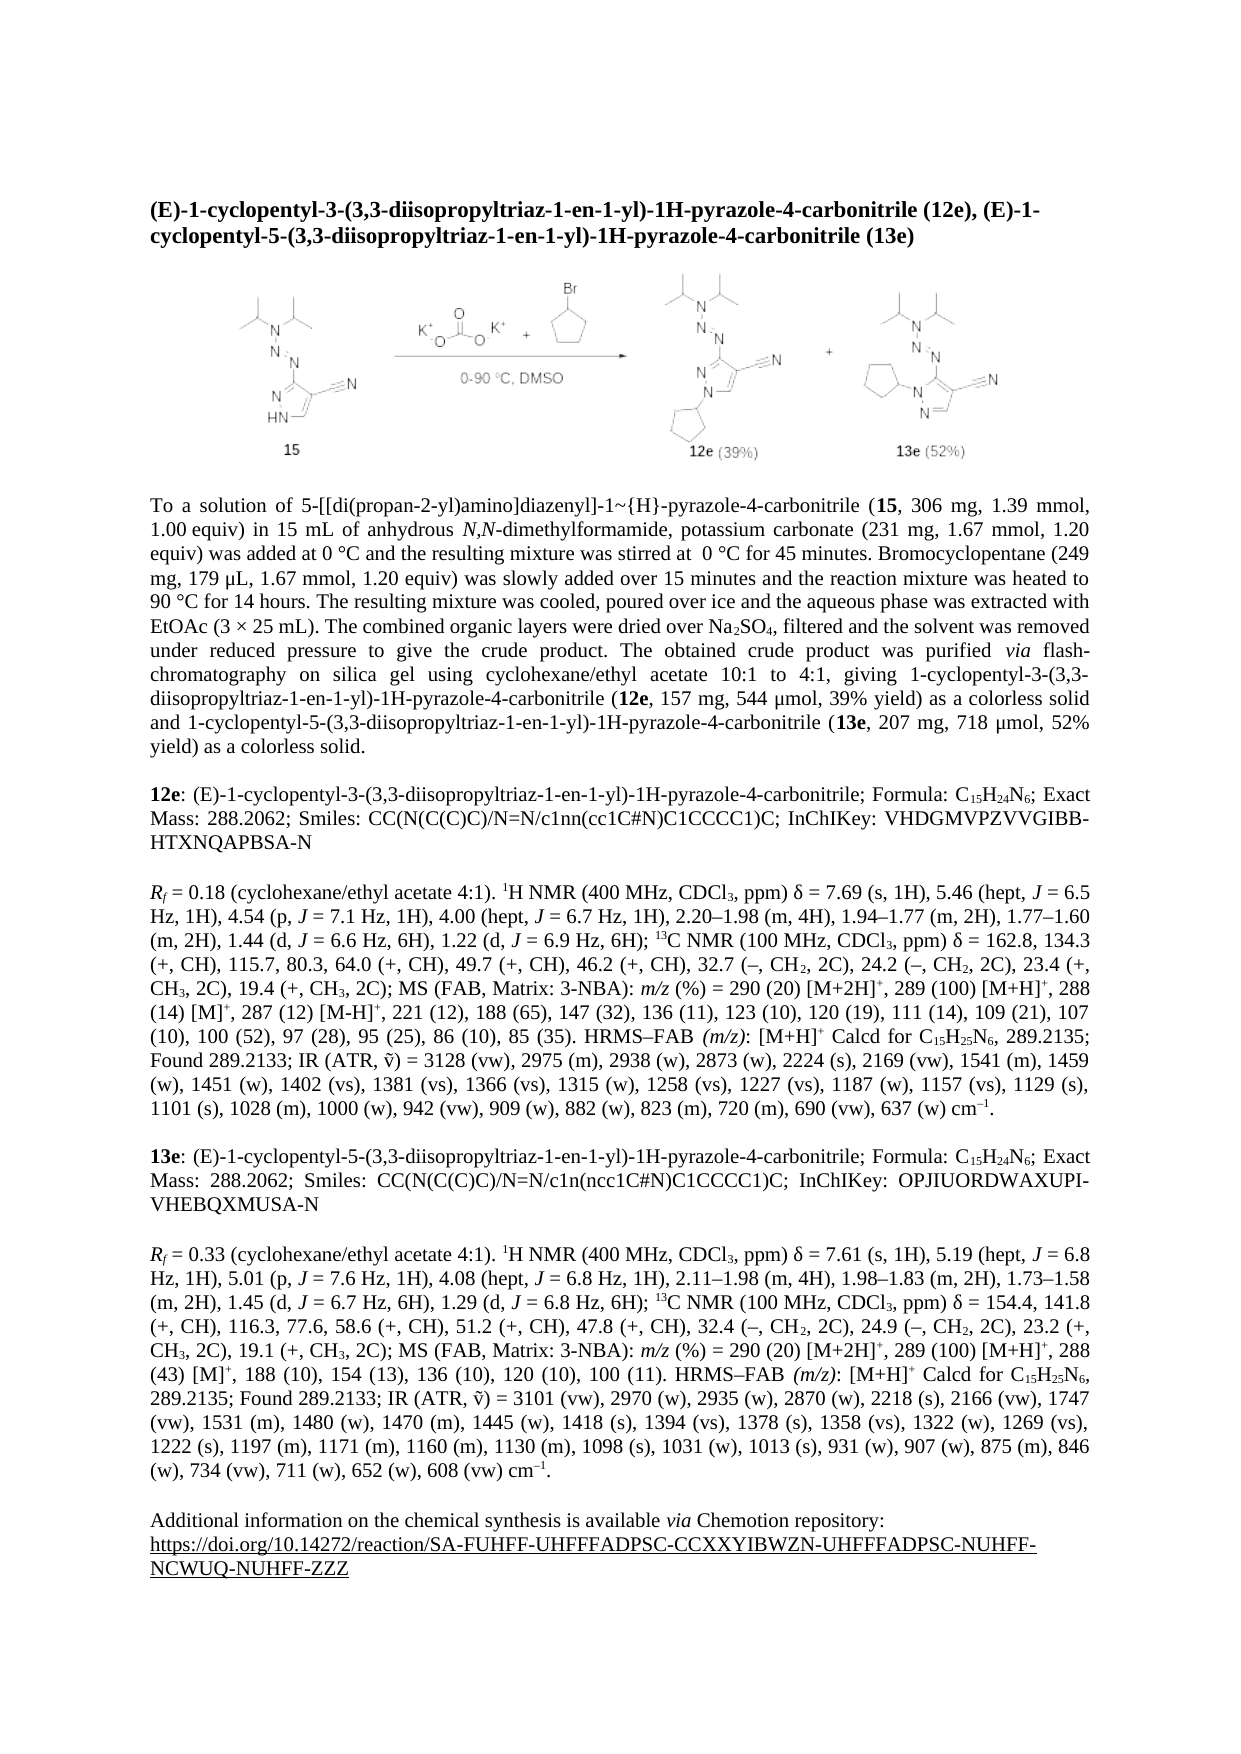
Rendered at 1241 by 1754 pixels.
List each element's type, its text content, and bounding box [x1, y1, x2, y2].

subtitle (E)-1-cyclopentyl-3-(3,3-diisopropyltriaz-1-en-1-yl)-1H-pyrazole-4-carbonitrile (12e), (E)-1-cyclopentyl-5-(3,3-diisopropyltriaz-1-en-1-yl)-1H-pyrazole-4-carbonitrile (13e) [150, 196, 1090, 249]
text Rf = 0.18 (cyclohexane/ethyl acetate 4:1). 1H NMR (400 MHz, CDCl3, ppm) δ = 7.69 (s, 1H), 5.46 (hept, J = 6.5 Hz, 1H), 4.54 (p, J = 7.1 Hz, 1H), 4.00 (hept, J = 6.7 Hz, 1H), 2.20–1.98 (m, 4H), 1.94–1.77 (m, 2H), 1.77–1.60 (m, 2H), 1.44 (d, J = 6.6 Hz, 6H), 1.22 (d, J = 6.9 Hz, 6H); 13C NMR (100 MHz, CDCl3, ppm) δ = 162.8, 134.3 (+, CH), 115.7, 80.3, 64.0 (+, CH), 49.7 (+, CH), 46.2 (+, CH), 32.7 (–, CH2, 2C), 24.2 (–, CH2, 2C), 23.4 (+, CH3, 2C), 19.4 (+, CH3, 2C); MS (FAB, Matrix: 3-NBA): m/z (%) = 290 (20) [M+2H]+, 289 (100) [M+H]+, 288 (14) [M]+, 287 (12) [M-H]+, 221 (12), 188 (65), 147 (32), 136 (11), 123 (10), 120 (19), 111 (14), 109 (21), 107 (10), 100 (52), 97 (28), 95 (25), 86 (10), 85 (35). HRMS–FAB (m/z): [M+H]+ Calcd for C15H25N6, 289.2135; Found 289.2133; IR (ATR, ṽ) = 3128 (vw), 2975 (m), 2938 (w), 2873 (w), 2224 (s), 2169 (vw), 1541 (m), 1459 (w), 1451 (w), 1402 (vs), 1381 (vs), 1366 (vs), 1315 (w), 1258 (vs), 1227 (vs), 1187 (w), 1157 (vs), 1129 (s), 1101 (s), 1028 (m), 1000 (w), 942 (vw), 909 (w), 882 (w), 823 (m), 720 (m), 690 (vw), 637 (w) cm–1. [150, 879, 1090, 1120]
text 13e: (E)-1-cyclopentyl-5-(3,3-diisopropyltriaz-1-en-1-yl)-1H-pyrazole-4-carbonitrile; Formula: C15H24N6; Exact Mass: 288.2062; Smiles: CC(N(C(C)C)/N=N/c1n(ncc1C#N)C1CCCC1)C; InChIKey: OPJIUORDWAXUPI-VHEBQXMUSA-N [150, 1144, 1090, 1216]
text Rf = 0.33 (cyclohexane/ethyl acetate 4:1). 1H NMR (400 MHz, CDCl3, ppm) δ = 7.61 (s, 1H), 5.19 (hept, J = 6.8 Hz, 1H), 5.01 (p, J = 7.6 Hz, 1H), 4.08 (hept, J = 6.8 Hz, 1H), 2.11–1.98 (m, 4H), 1.98–1.83 (m, 2H), 1.73–1.58 (m, 2H), 1.45 (d, J = 6.7 Hz, 6H), 1.29 (d, J = 6.8 Hz, 6H); 13C NMR (100 MHz, CDCl3, ppm) δ = 154.4, 141.8 (+, CH), 116.3, 77.6, 58.6 (+, CH), 51.2 (+, CH), 47.8 (+, CH), 32.4 (–, CH2, 2C), 24.9 (–, CH2, 2C), 23.2 (+, CH3, 2C), 19.1 (+, CH3, 2C); MS (FAB, Matrix: 3-NBA): m/z (%) = 290 (20) [M+2H]+, 289 (100) [M+H]+, 288 (43) [M]+, 188 (10), 154 (13), 136 (10), 120 (10), 100 (11). HRMS–FAB (m/z): [M+H]+ Calcd for C15H25N6, 289.2135; Found 289.2133; IR (ATR, ṽ) = 3101 (vw), 2970 (w), 2935 (w), 2870 (w), 2218 (s), 2166 (vw), 1747 (vw), 1531 (m), 1480 (w), 1470 (m), 1445 (w), 1418 (s), 1394 (vs), 1378 (s), 1358 (vs), 1322 (w), 1269 (vs), 1222 (s), 1197 (m), 1171 (m), 1160 (m), 1130 (m), 1098 (s), 1031 (w), 1013 (s), 931 (w), 907 (w), 875 (m), 846 (w), 734 (vw), 711 (w), 652 (w), 608 (vw) cm–1. [150, 1242, 1090, 1482]
text Additional information on the chemical synthesis is available via Chemotion repository: [150, 1508, 1090, 1532]
text https://doi.org/10.14272/reaction/SA-FUHFF-UHFFFADPSC-CCXXYIBWZN-UHFFFADPSC-NUHFF-NCWUQ-NUHFF-ZZZ [150, 1532, 1090, 1580]
text 12e: (E)-1-cyclopentyl-3-(3,3-diisopropyltriaz-1-en-1-yl)-1H-pyrazole-4-carbonitrile; Formula: C15H24N6; Exact Mass: 288.2062; Smiles: CC(N(C(C)C)/N=N/c1nn(cc1C#N)C1CCCC1)C; InChIKey: VHDGMVPZVVGIBB-HTXNQAPBSA-N [150, 782, 1090, 854]
text To a solution of 5-[[di(propan-2-yl)amino]diazenyl]-1~{H}-pyrazole-4-carbonitrile (15, 306 mg, 1.39 mmol, 1.00 equiv) in 15 mL of anhydrous N,N-dimethylformamide, potassium carbonate (231 mg, 1.67 mmol, 1.20 equiv) was added at 0 °C and the resulting mixture was stirred at 0 °C for 45 minutes. Bromocyclopentane (249 mg, 179 μL, 1.67 mmol, 1.20 equiv) was slowly added over 15 minutes and the reaction mixture was heated to 90 °C for 14 hours. The resulting mixture was cooled, poured over ice and the aqueous phase was extracted with EtOAc (3 × 25 mL). The combined organic layers were dried over Na2SO4, filtered and the solvent was removed under reduced pressure to give the crude product. The obtained crude product was purified via flash-chromatography on silica gel using cyclohexane/ethyl acetate 10:1 to 4:1, giving 1-cyclopentyl-3-(3,3-diisopropyltriaz-1-en-1-yl)-1H-pyrazole-4-carbonitrile (12e, 157 mg, 544 μmol, 39% yield) as a colorless solid and 1-cyclopentyl-5-(3,3-diisopropyltriaz-1-en-1-yl)-1H-pyrazole-4-carbonitrile (13e, 207 mg, 718 μmol, 52% yield) as a colorless solid. [150, 493, 1090, 758]
